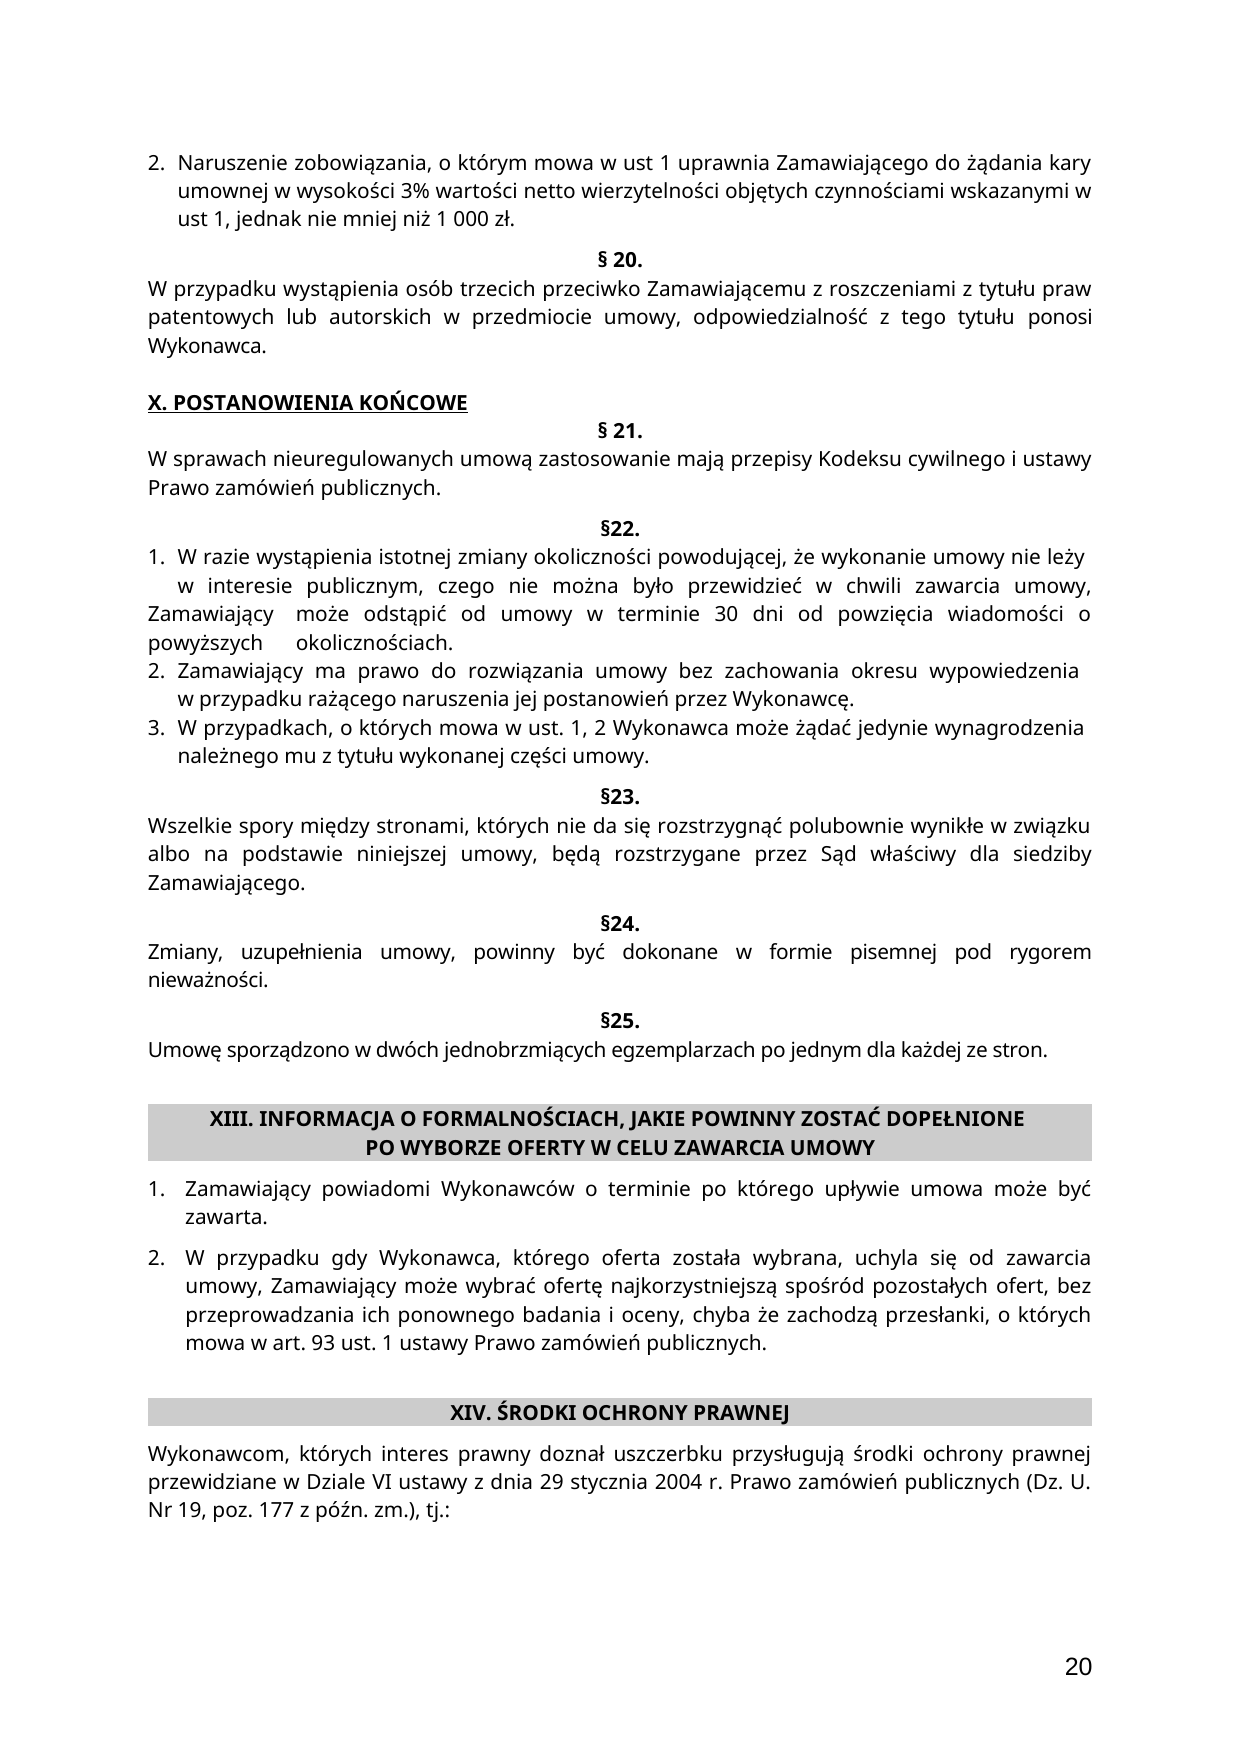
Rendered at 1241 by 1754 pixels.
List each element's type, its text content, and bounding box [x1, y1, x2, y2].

text XIII. INFORMACJA O FORMALNOŚCIACH, JAKIE POWINNY ZOSTAĆ DOPEŁNIONE PO WYBORZE OFERTY W CELU ZAWARCIA UMOWY [148, 1104, 1092, 1161]
list Zamawiający ma prawo do rozwiązania umowy bez zachowania okresu wypowiedzenia w przypadku rażącego naruszenia jej postanowień przez Wykonawcę. [148, 656, 1092, 713]
list W przypadkach, o których mowa w ust. 1, 2 Wykonawca może żądać jedynie wynagrodzenia należnego mu z tytułu wykonanej części umowy. [148, 713, 1092, 770]
text Wszelkie spory między stronami, których nie da się rozstrzygnąć polubownie wynikłe w związku albo na podstawie niniejszej umowy, będą rozstrzygane przez Sąd właściwy dla siedziby Zamawiającego. [148, 811, 1092, 896]
text §22. [148, 514, 1092, 542]
text Zmiany, uzupełnienia umowy, powinny być dokonane w formie pisemnej pod rygorem nieważności. [148, 937, 1092, 994]
text § 20. [148, 246, 1092, 274]
list W razie wystąpienia istotnej zmiany okoliczności powodującej, że wykonanie umowy nie leży w interesie publicznym, czego nie można było przewidzieć w chwili zawarcia umowy, Zamawiający może odstąpić od umowy w terminie 30 dni od powzięcia wiadomości o powyższych okolicznościach. [148, 542, 1092, 656]
text §25. [148, 1006, 1092, 1035]
text W przypadku wystąpienia osób trzecich przeciwko Zamawiającemu z roszczeniami z tytułu praw patentowych lub autorskich w przedmiocie umowy, odpowiedzialność z tego tytułu ponosi Wykonawca. [148, 274, 1092, 359]
text 2. W przypadku gdy Wykonawca, którego oferta została wybrana, uchyla się od zawarcia umowy, Zamawiający może wybrać ofertę najkorzystniejszą spośród pozostałych ofert, bez przeprowadzania ich ponownego badania i oceny, chyba że zachodzą przesłanki, o których mowa w art. 93 ust. 1 ustawy Prawo zamówień publicznych. [148, 1243, 1092, 1357]
text 1. Zamawiający powiadomi Wykonawców o terminie po którego upływie umowa może być zawarta. [148, 1174, 1092, 1231]
text §24. [148, 909, 1092, 937]
list Naruszenie zobowiązania, o którym mowa w ust 1 uprawnia Zamawiającego do żądania kary umownej w wysokości 3% wartości netto wierzytelności objętych czynnościami wskazanymi w ust 1, jednak nie mniej niż 1 000 zł. [148, 148, 1092, 233]
text § 21. [148, 416, 1092, 444]
text W sprawach nieuregulowanych umową zastosowanie mają przepisy Kodeksu cywilnego i ustawy Prawo zamówień publicznych. [148, 444, 1092, 501]
text X. POSTANOWIENIA KOŃCOWE [148, 388, 1092, 416]
text XIV. ŚRODKI OCHRONY PRAWNEJ [148, 1398, 1092, 1426]
text Wykonawcom, których interes prawny doznał uszczerbku przysługują środki ochrony prawnej przewidziane w Dziale VI ustawy z dnia 29 stycznia 2004 r. Prawo zamówień publicznych (Dz. U. Nr 19, poz. 177 z późn. zm.), tj.: [148, 1439, 1092, 1524]
text §23. [148, 782, 1092, 811]
text Umowę sporządzono w dwóch jednobrzmiących egzemplarzach po jednym dla każdej ze stron. [148, 1035, 1092, 1063]
